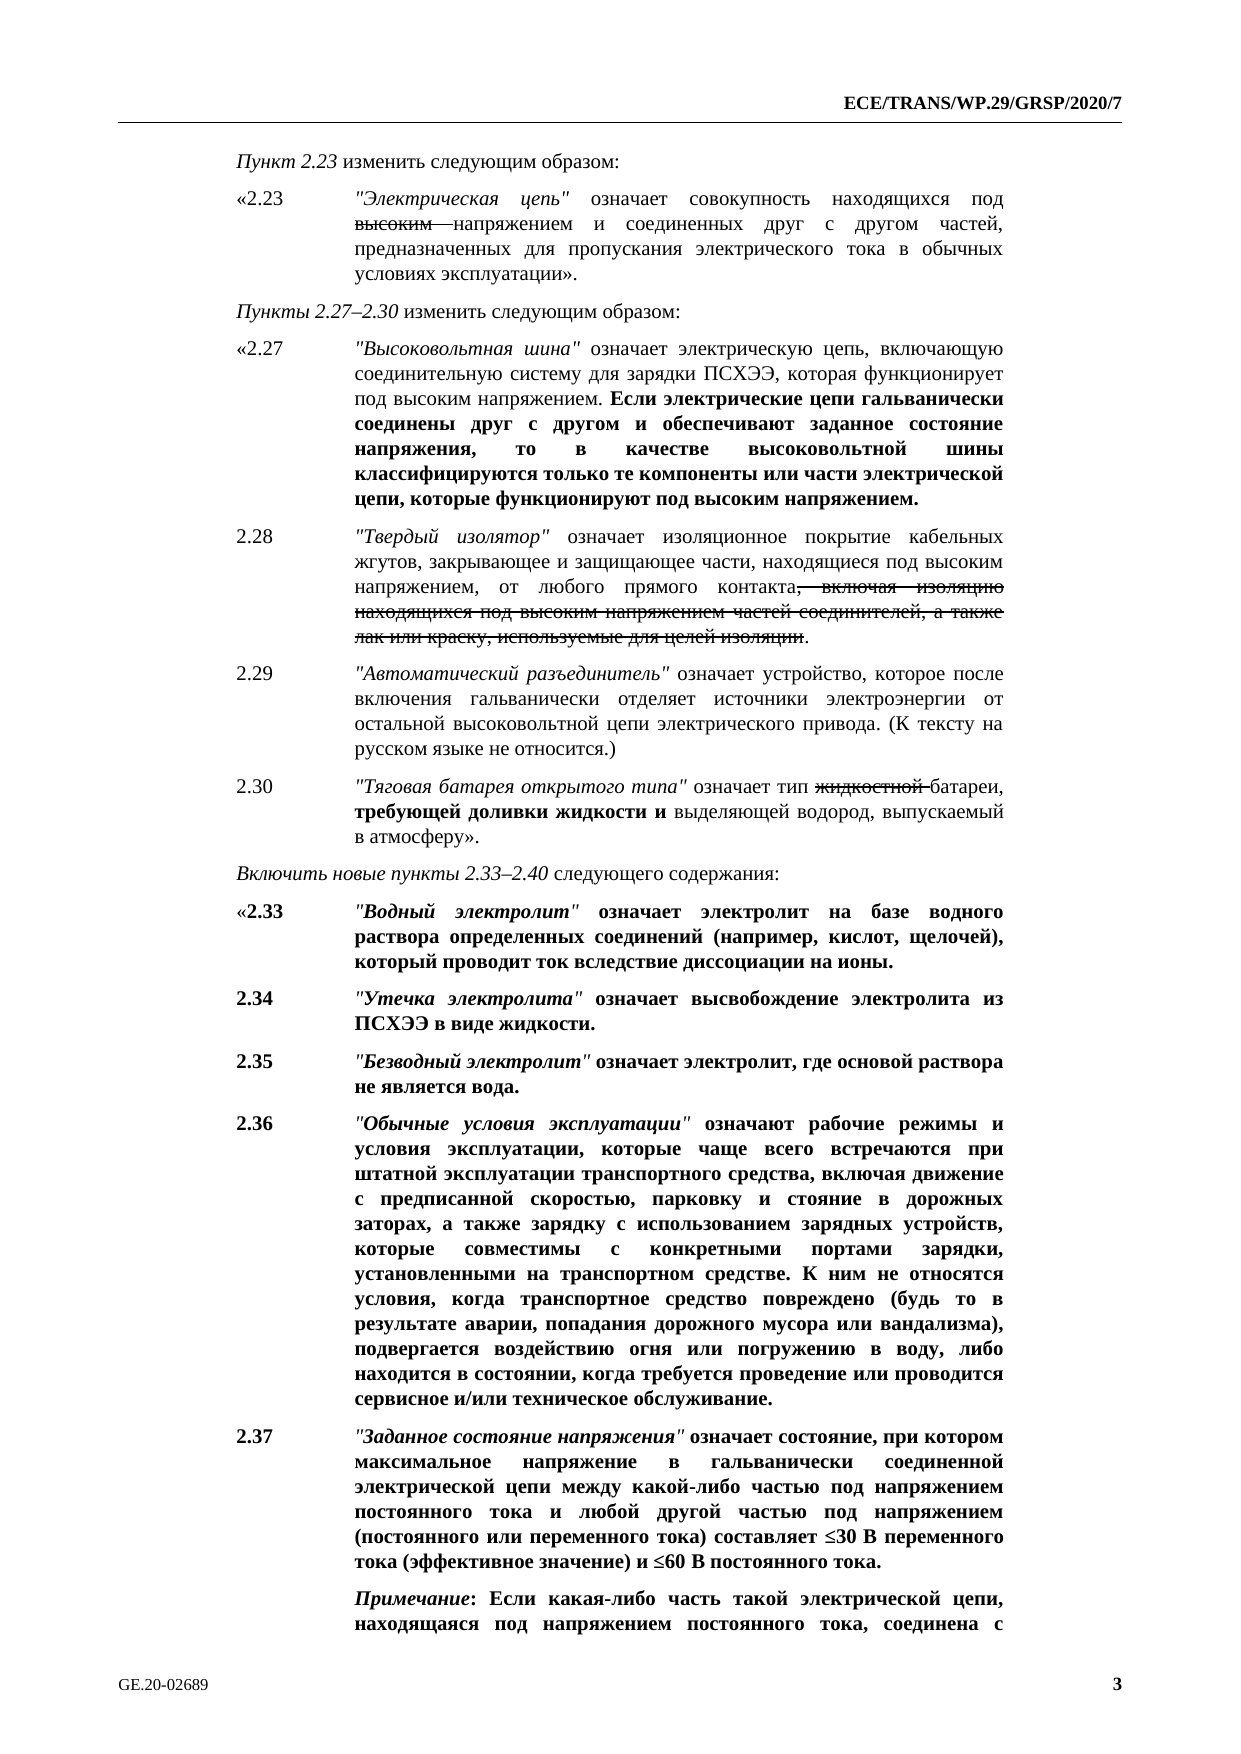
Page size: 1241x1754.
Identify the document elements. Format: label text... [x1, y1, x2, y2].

text 2.30 "Тяговая батарея открытого типа" означает тип жидкостной батареи, требующей доливки жидкости и выделяющей водород, выпускаемый в атмосферу». [236, 773, 1004, 848]
text 2.36 "Обычные условия эксплуатации" означают рабочие режимы и условия эксплуатации, которые чаще всего встречаются при штатной эксплуатации транспортного средства, включая движение с предписанной скоростью, парковку и стояние в дорожных заторах, а также зарядку с использованием зарядных устройств, которые совместимы с конкретными портами зарядки, установленными на транспортном средстве. К ним не относятся условия, когда транспортное средство повреждено (будь то в результате аварии, попадания дорожного мусора или вандализма), подвергается воздействию огня или погружению в воду, либо находится в состоянии, когда требуется проведение или проводится сервисное и/или техническое обслуживание. [236, 1110, 1004, 1410]
text 2.28 "Твердый изолятор" означает изоляционное покрытие кабельных жгутов, закрывающее и защищающее части, находящиеся под высоким напряжением, от любого прямого контакта, включая изоляцию находящихся под высоким напряжением частей соединителей, а также лак или краску, используемые для целей изоляции. [236, 523, 1004, 648]
text «2.33 "Водный электролит" означает электролит на базе водного раствора определенных соединений (например, кислот, щелочей), который проводит ток вследствие диссоциации на ионы. [236, 898, 1004, 973]
text 2.35 "Безводный электролит" означает электролит, где основой раствора не является вода. [236, 1048, 1004, 1098]
text Включить новые пункты 2.33–2.40 следующего содержания: [236, 860, 1004, 885]
text 2.29 "Автоматический разъединитель" означает устройство, которое после включения гальванически отделяет источники электроэнергии от остальной высоковольтной цепи электрического привода. (К тексту на русском языке не относится.) [236, 660, 1004, 760]
text 2.37 "Заданное состояние напряжения" означает состояние, при котором максимальное напряжение в гальванически соединенной электрической цепи между какой-либо частью под напряжением постоянного тока и любой другой частью под напряжением (постоянного или переменного тока) составляет ≤30 В переменного тока (эффективное значение) и ≤60 В постоянного тока. [236, 1423, 1004, 1573]
text Пункт 2.23 изменить следующим образом: [236, 148, 1004, 173]
text Пункты 2.27–2.30 изменить следующим образом: [236, 298, 1004, 323]
text «2.27 "Высоковольтная шина" означает электрическую цепь, включающую соединительную систему для зарядки ПСХЭЭ, которая функционирует под высоким напряжением. Если электрические цепи гальванически соединены друг с другом и обеспечивают заданное состояние напряжения, то в качестве высоковольтной шины классифицируются только те компоненты или части электрической цепи, которые функционируют под высоким напряжением. [236, 335, 1004, 510]
text 2.34 "Утечка электролита" означает высвобождение электролита из ПСХЭЭ в виде жидкости. [236, 985, 1004, 1035]
text «2.23 "Электрическая цепь" означает совокупность находящихся под высоким напряжением и соединенных друг с другом частей, предназначенных для пропускания электрического тока в обычных условиях эксплуатации». [236, 185, 1004, 285]
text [236, 1585, 1004, 1635]
